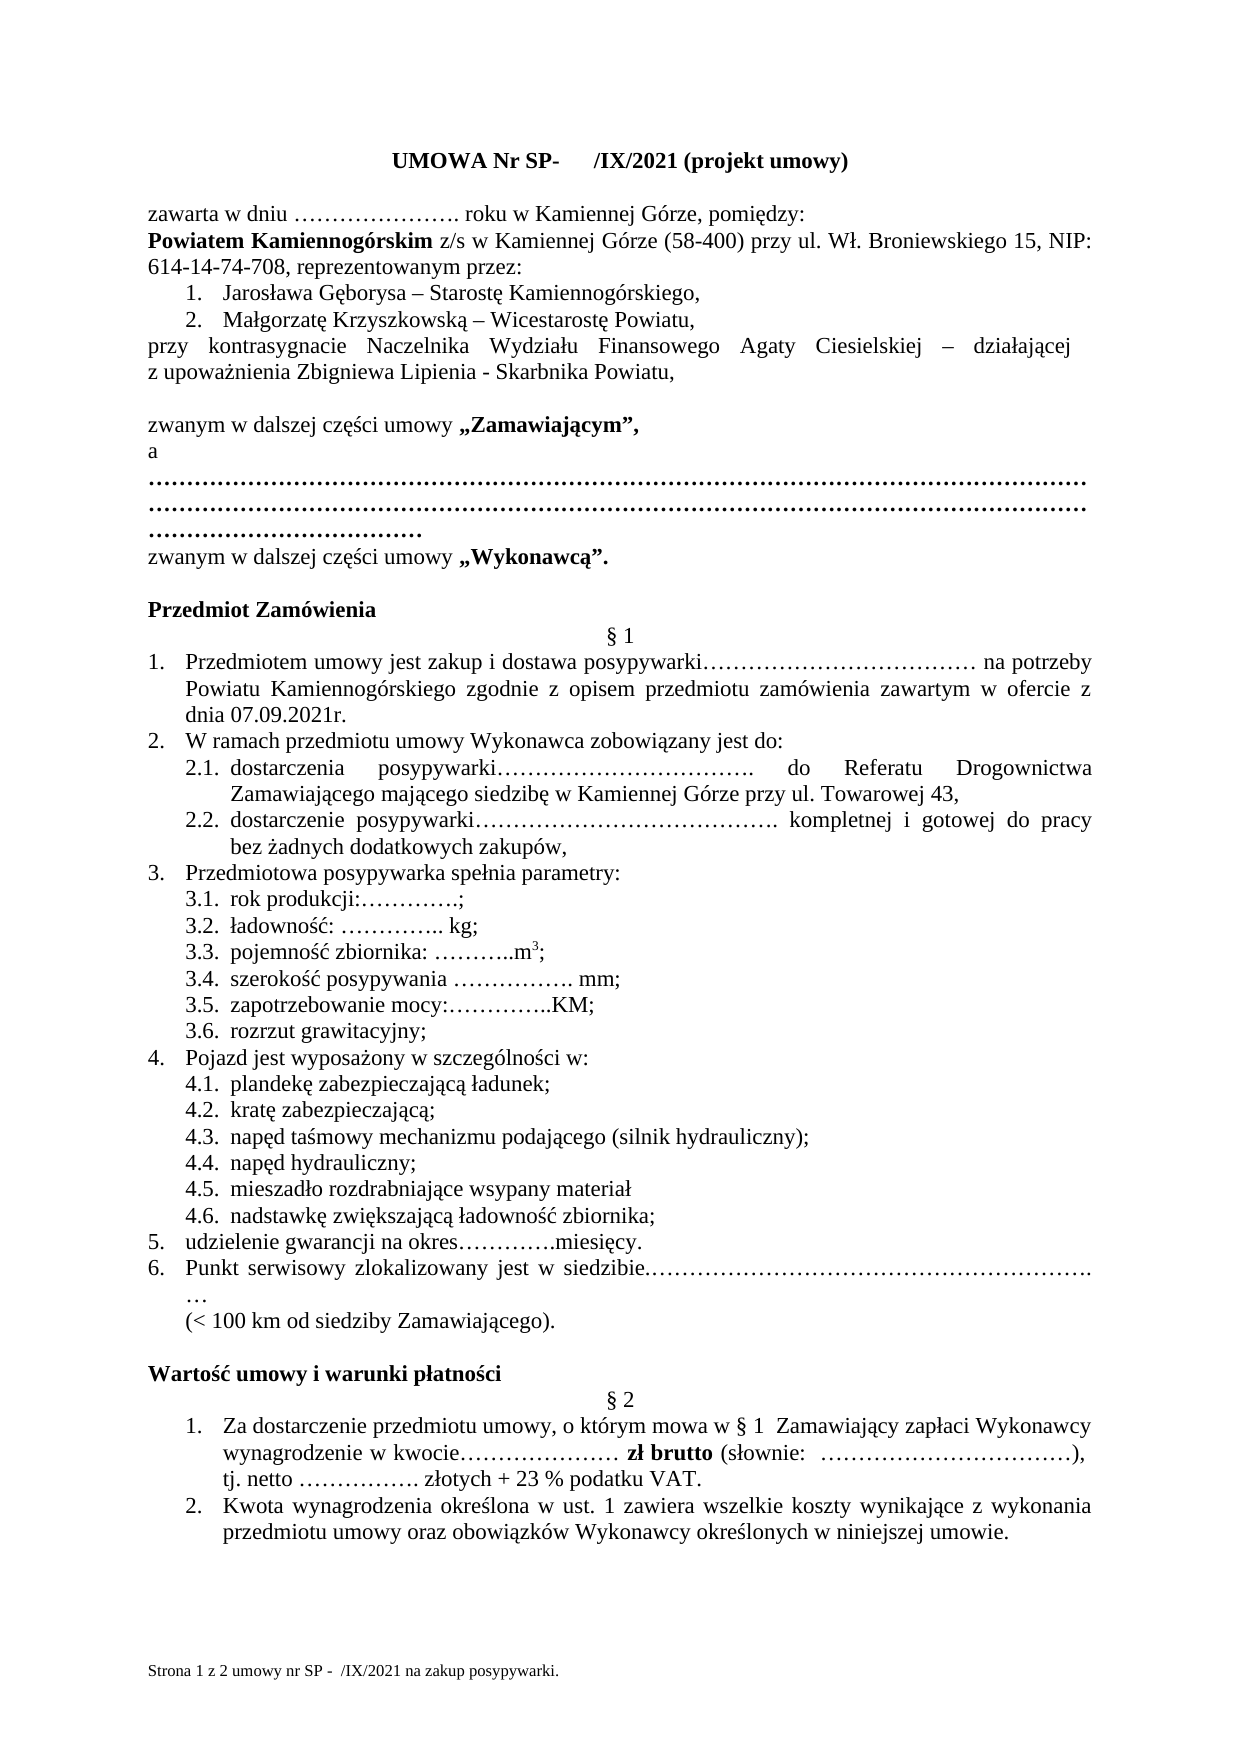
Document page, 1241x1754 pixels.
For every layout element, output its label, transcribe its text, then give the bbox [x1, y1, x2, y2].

text § 1 [148, 622, 1093, 648]
list dostarczenia posypywarki……………………………. do Referatu Drogownictwa Zamawiającego mającego siedzibę w Kamiennej Górze przy ul. Towarowej 43, [185, 754, 1093, 806]
list napęd hydrauliczny; [185, 1149, 1093, 1175]
list Kwota wynagrodzenia określona w ust. 1 zawiera wszelkie koszty wynikające z wykonania przedmiotu umowy oraz obowiązków Wykonawcy określonych w niniejszej umowie. [185, 1492, 1093, 1544]
text Powiatem Kamiennogórskim z/s w Kamiennej Górze (58-400) przy ul. Wł. Broniewskiego 15, NIP: 614-14-74-708, reprezentowanym przez: [148, 227, 1093, 279]
text przy kontrasygnacie Naczelnika Wydziału Finansowego Agaty Ciesielskiej – działającej z upoważnienia Zbigniewa Lipienia - Skarbnika Powiatu, [148, 332, 1093, 385]
list Przedmiotem umowy jest zakup i dostawa posypywarki……………………………… na potrzeby Powiatu Kamiennogórskiego zgodnie z opisem przedmiotu zamówienia zawartym w ofercie z dnia 07.09.2021r. [148, 648, 1093, 727]
list dostarczenie posypywarki…………………………………. kompletnej i gotowej do pracy bez żadnych dodatkowych zakupów, [185, 806, 1093, 859]
text ………………………………………………………………………………………………………………………………………………………………………………………………………………………………………………………… [148, 464, 1093, 543]
list plandekę zabezpieczającą ładunek; [185, 1070, 1093, 1096]
list rok produkcji:………….; [185, 886, 1093, 912]
list Pojazd jest wyposażony w szczególności w: [148, 1044, 1093, 1070]
list Małgorzatę Krzyszkowską – Wicestarostę Powiatu, [185, 306, 1093, 332]
list Jarosława Gęborysa – Starostę Kamiennogórskiego, [185, 279, 1093, 306]
text Przedmiot Zamówienia [148, 596, 1093, 622]
list mieszadło rozdrabniające wsypany materiał [185, 1175, 1093, 1202]
list udzielenie gwarancji na okres………….miesięcy. [148, 1228, 1093, 1254]
list kratę zabezpieczającą; [185, 1096, 1093, 1123]
list Za dostarczenie przedmiotu umowy, o którym mowa w § 1 Zamawiający zapłaci Wykonawcy wynagrodzenie w kwocie………………… zł brutto (słownie: ……………………………), tj. netto ……………. złotych + 23 % podatku VAT. [185, 1413, 1093, 1492]
text zwanym w dalszej części umowy „Wykonawcą”. [148, 543, 1093, 569]
text Wartość umowy i warunki płatności [148, 1360, 1093, 1386]
list napęd taśmowy mechanizmu podającego (silnik hydrauliczny); [185, 1123, 1093, 1149]
list Przedmiotowa posypywarka spełnia parametry: [148, 859, 1093, 886]
list W ramach przedmiotu umowy Wykonawca zobowiązany jest do: [148, 727, 1093, 754]
list ładowność: ………….. kg; [185, 912, 1093, 938]
list nadstawkę zwiększającą ładowność zbiornika; [185, 1202, 1093, 1228]
list zapotrzebowanie mocy:…………..KM; [185, 991, 1093, 1017]
text a [148, 437, 1093, 464]
list pojemność zbiornika: ………..m3; [185, 938, 1093, 964]
list szerokość posypywania ……………. mm; [185, 964, 1093, 991]
text zawarta w dniu …………………. roku w Kamiennej Górze, pomiędzy: [148, 200, 1093, 227]
text zwanym w dalszej części umowy „Zamawiającym”, [148, 411, 1093, 437]
text § 2 [148, 1386, 1093, 1413]
text UMOWA Nr SP- /IX/2021 (projekt umowy) [148, 148, 1093, 174]
list (< 100 km od siedziby Zamawiającego). [185, 1307, 1093, 1333]
list Punkt serwisowy zlokalizowany jest w siedzibie.………………………………………………….… [148, 1254, 1093, 1307]
list rozrzut grawitacyjny; [185, 1017, 1093, 1044]
